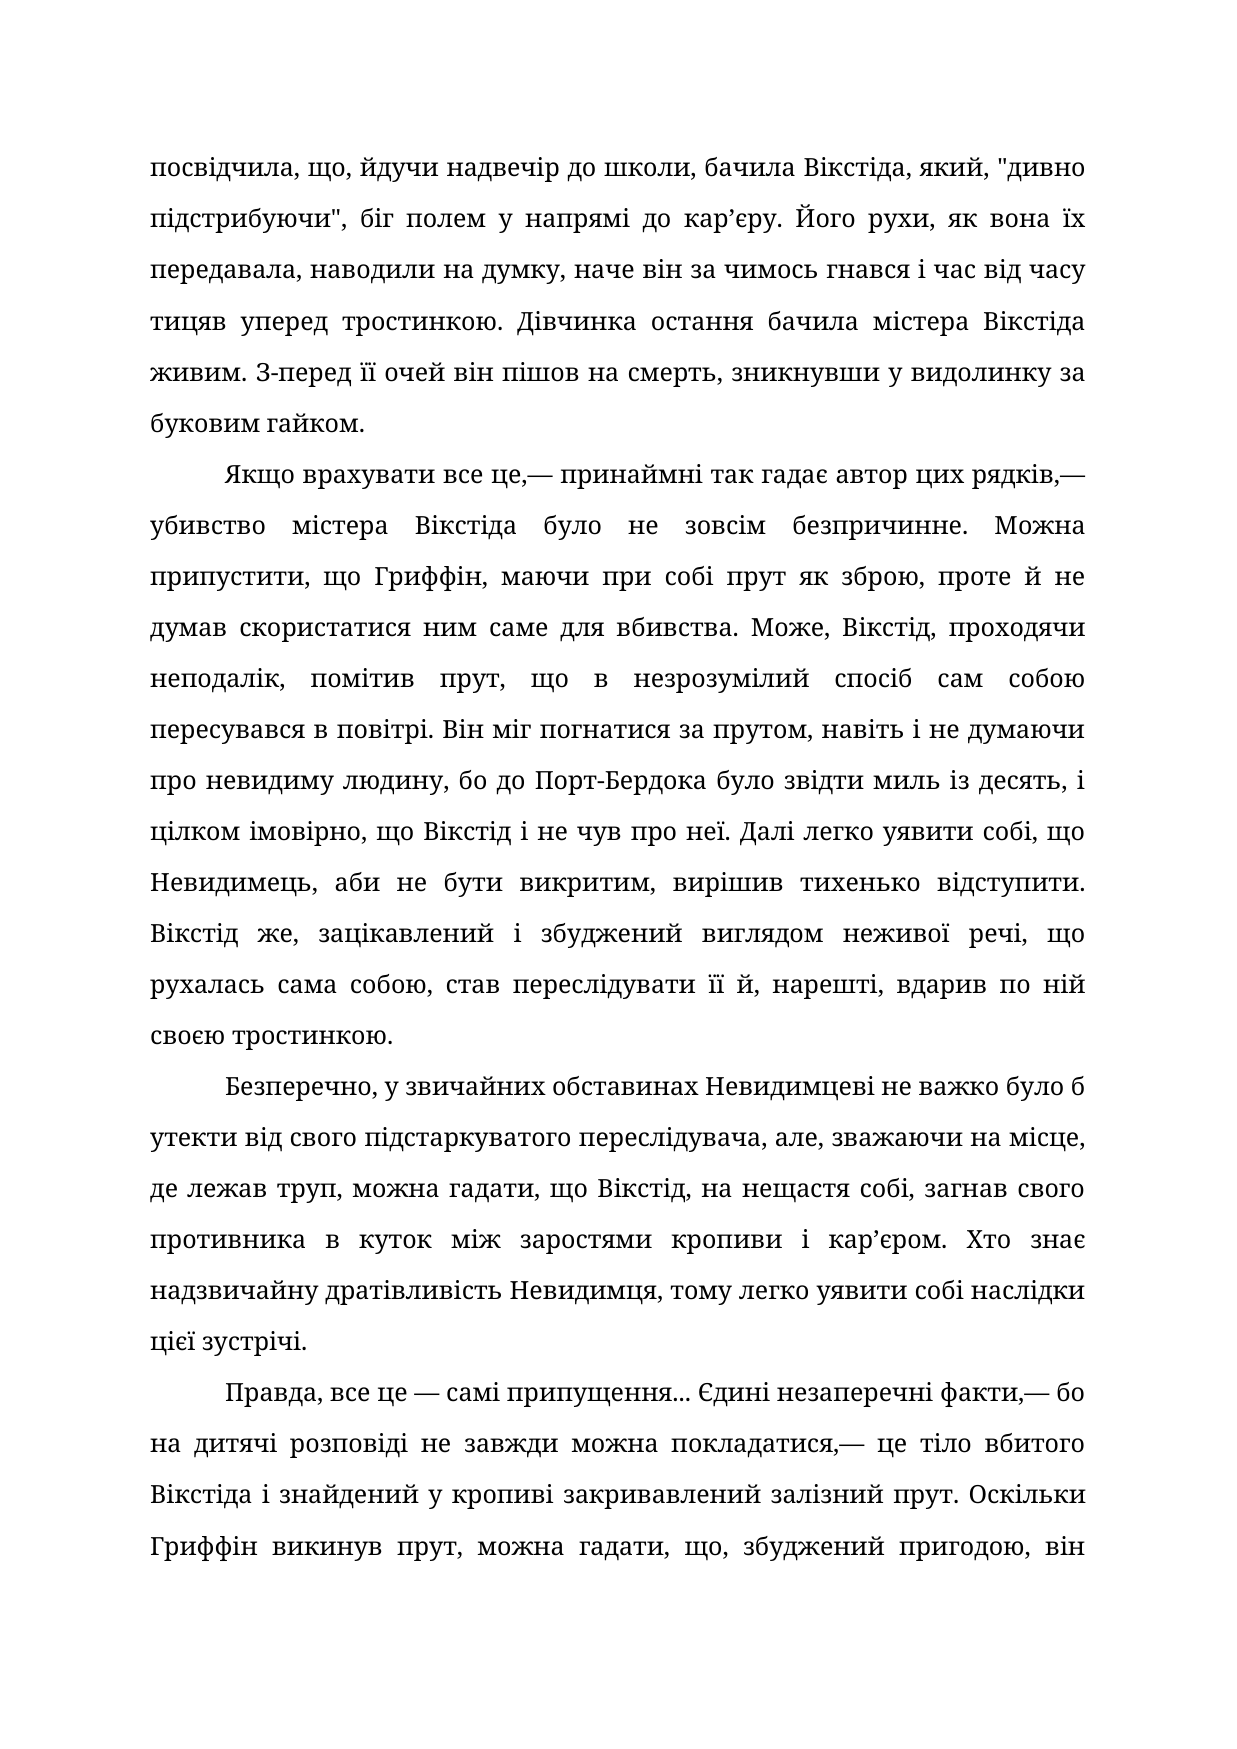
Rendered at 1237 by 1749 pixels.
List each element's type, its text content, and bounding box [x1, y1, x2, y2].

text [150, 150, 1086, 439]
text Безперечно, у звичайних обставинах Невидимцеві не важко було б утекти від свого підстаркуватого переслідувача, але, зважаючи на місце, де лежав труп, можна гадати, що Вікстід, на нещастя собі, загнав свого противника в куток між заростями кропиви і кар’єром. Хто знає надзвичайну дратівливість Невидимця, тому легко уявити собі наслідки цієї зустрічі. [150, 1069, 1086, 1358]
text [150, 1375, 1086, 1562]
text Якщо врахувати все це,— принаймні так гадає автор цих рядків,— убивство містера Вікстіда було не зовсім безпричинне. Можна припустити, що Гриффін, маючи при собі прут як зброю, проте й не думав скористатися ним саме для вбивства. Може, Вікстід, проходячи неподалік, помітив прут, що в незрозумілий спосіб сам собою пересувався в повітрі. Він міг погнатися за прутом, навіть і не думаючи про невидиму людину, бо до Порт-Бердока було звідти миль із десять, і цілком імовірно, що Вікстід і не чув про неї. Далі легко уявити собі, що Невидимець, аби не бути викритим, вирішив тихенько відступити. Вікстід же, зацікавлений і збуджений виглядом неживої речі, що рухалась сама собою, став переслідувати її й, нарешті, вдарив по ній своєю тростинкою. [150, 456, 1086, 1052]
